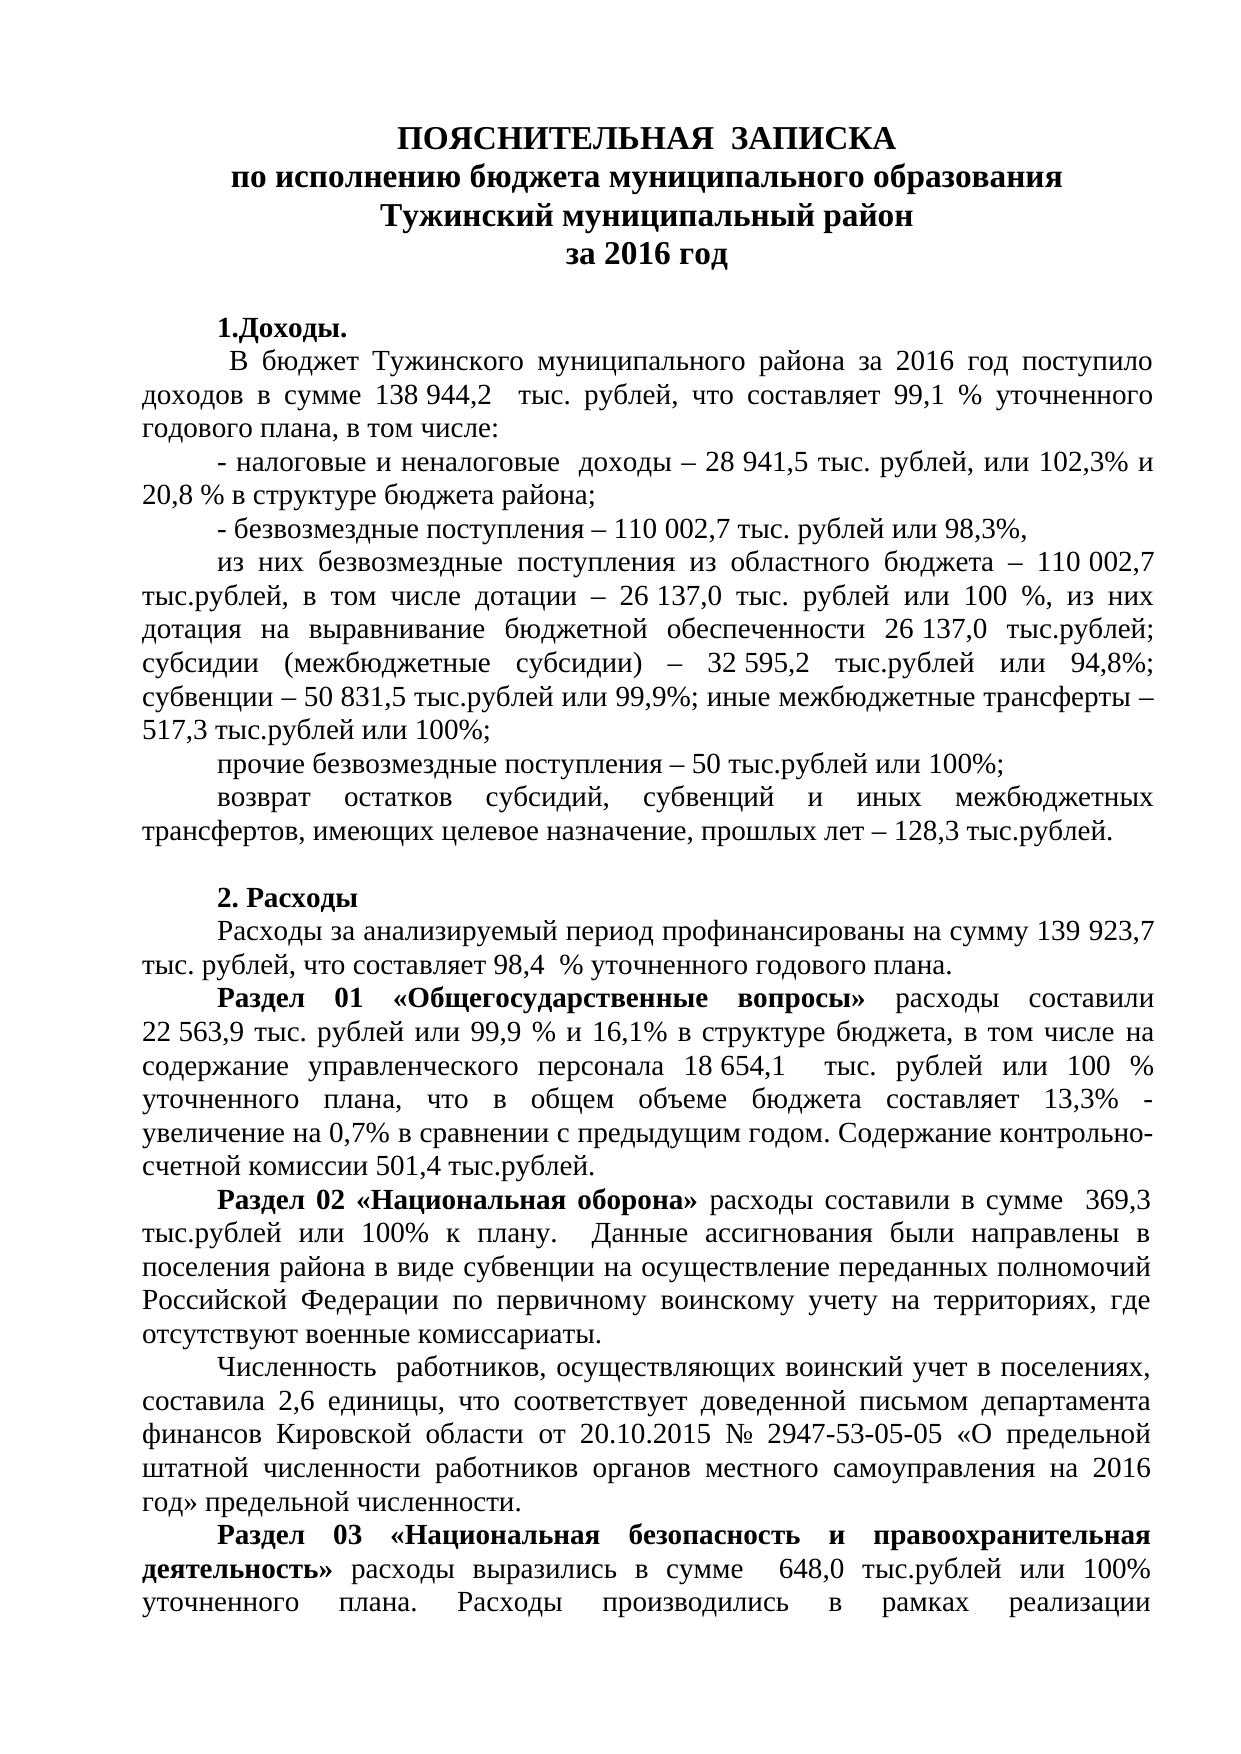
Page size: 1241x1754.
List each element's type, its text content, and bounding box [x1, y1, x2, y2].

text за 2016 год [142, 233, 1152, 271]
text по исполнению бюджета муниципального образования [142, 156, 1152, 195]
text 2. Расходы [142, 880, 1154, 913]
text возврат остатков субсидий, субвенций и иных межбюджетных трансфертов, имеющих целевое назначение, прошлых лет – 128,3 тыс.рублей. [142, 779, 1154, 846]
text Раздел 02 «Национальная оборона» расходы составили в сумме 369,3 тыс.рублей или 100% к плану. Данные ассигнования были направлены в поселения района в виде субвенции на осуществление переданных полномочий Российской Федерации по первичному воинскому учету на территориях, где отсутствуют военные комиссариаты. [142, 1182, 1152, 1349]
text ПОЯСНИТЕЛЬНАЯ ЗАПИСКА [142, 118, 1152, 156]
text Тужинский муниципальный район [142, 195, 1152, 233]
text В бюджет Тужинского муниципального района за 2016 год поступило доходов в сумме 138 944,2 тыс. рублей, что составляет 99,1 % уточненного годового плана, в том числе: [142, 343, 1154, 444]
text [142, 1517, 1152, 1618]
text прочие безвозмездные поступления – 50 тыс.рублей или 100%; [142, 746, 1154, 779]
text Расходы за анализируемый период профинансированы на сумму 139 923,7 тыс. рублей, что составляет 98,4 % уточненного годового плана. [142, 913, 1154, 981]
text - безвозмездные поступления – 110 002,7 тыс. рублей или 98,3%, [142, 511, 1154, 544]
text Раздел 01 «Общегосударственные вопросы» расходы составили 22 563,9 тыс. рублей или 99,9 % и 16,1% в структуре бюджета, в том числе на содержание управленческого персонала 18 654,1 тыс. рублей или 100 % уточненного плана, что в общем объеме бюджета составляет 13,3% - увеличение на 0,7% в сравнении с предыдущим годом. Содержание контрольно-счетной комиссии 501,4 тыс.рублей. [142, 981, 1154, 1182]
text 1.Доходы. [142, 310, 1122, 343]
text Численность работников, осуществляющих воинский учет в поселениях, составила 2,6 единицы, что соответствует доведенной письмом департамента финансов Кировской области от 20.10.2015 № 2947-53-05-05 «О предельной штатной численности работников органов местного самоуправления на 2016 год» предельной численности. [142, 1349, 1152, 1517]
text - налоговые и неналоговые доходы – 28 941,5 тыс. рублей, или 102,3% и 20,8 % в структуре бюджета района; [142, 444, 1154, 511]
text из них безвозмездные поступления из областного бюджета – 110 002,7 тыс.рублей, в том числе дотации – 26 137,0 тыс. рублей или 100 %, из них дотация на выравнивание бюджетной обеспеченности 26 137,0 тыс.рублей; субсидии (межбюджетные субсидии) – 32 595,2 тыс.рублей или 94,8%; субвенции – 50 831,5 тыс.рублей или 99,9%; иные межбюджетные трансферты – 517,3 тыс.рублей или 100%; [142, 544, 1154, 746]
